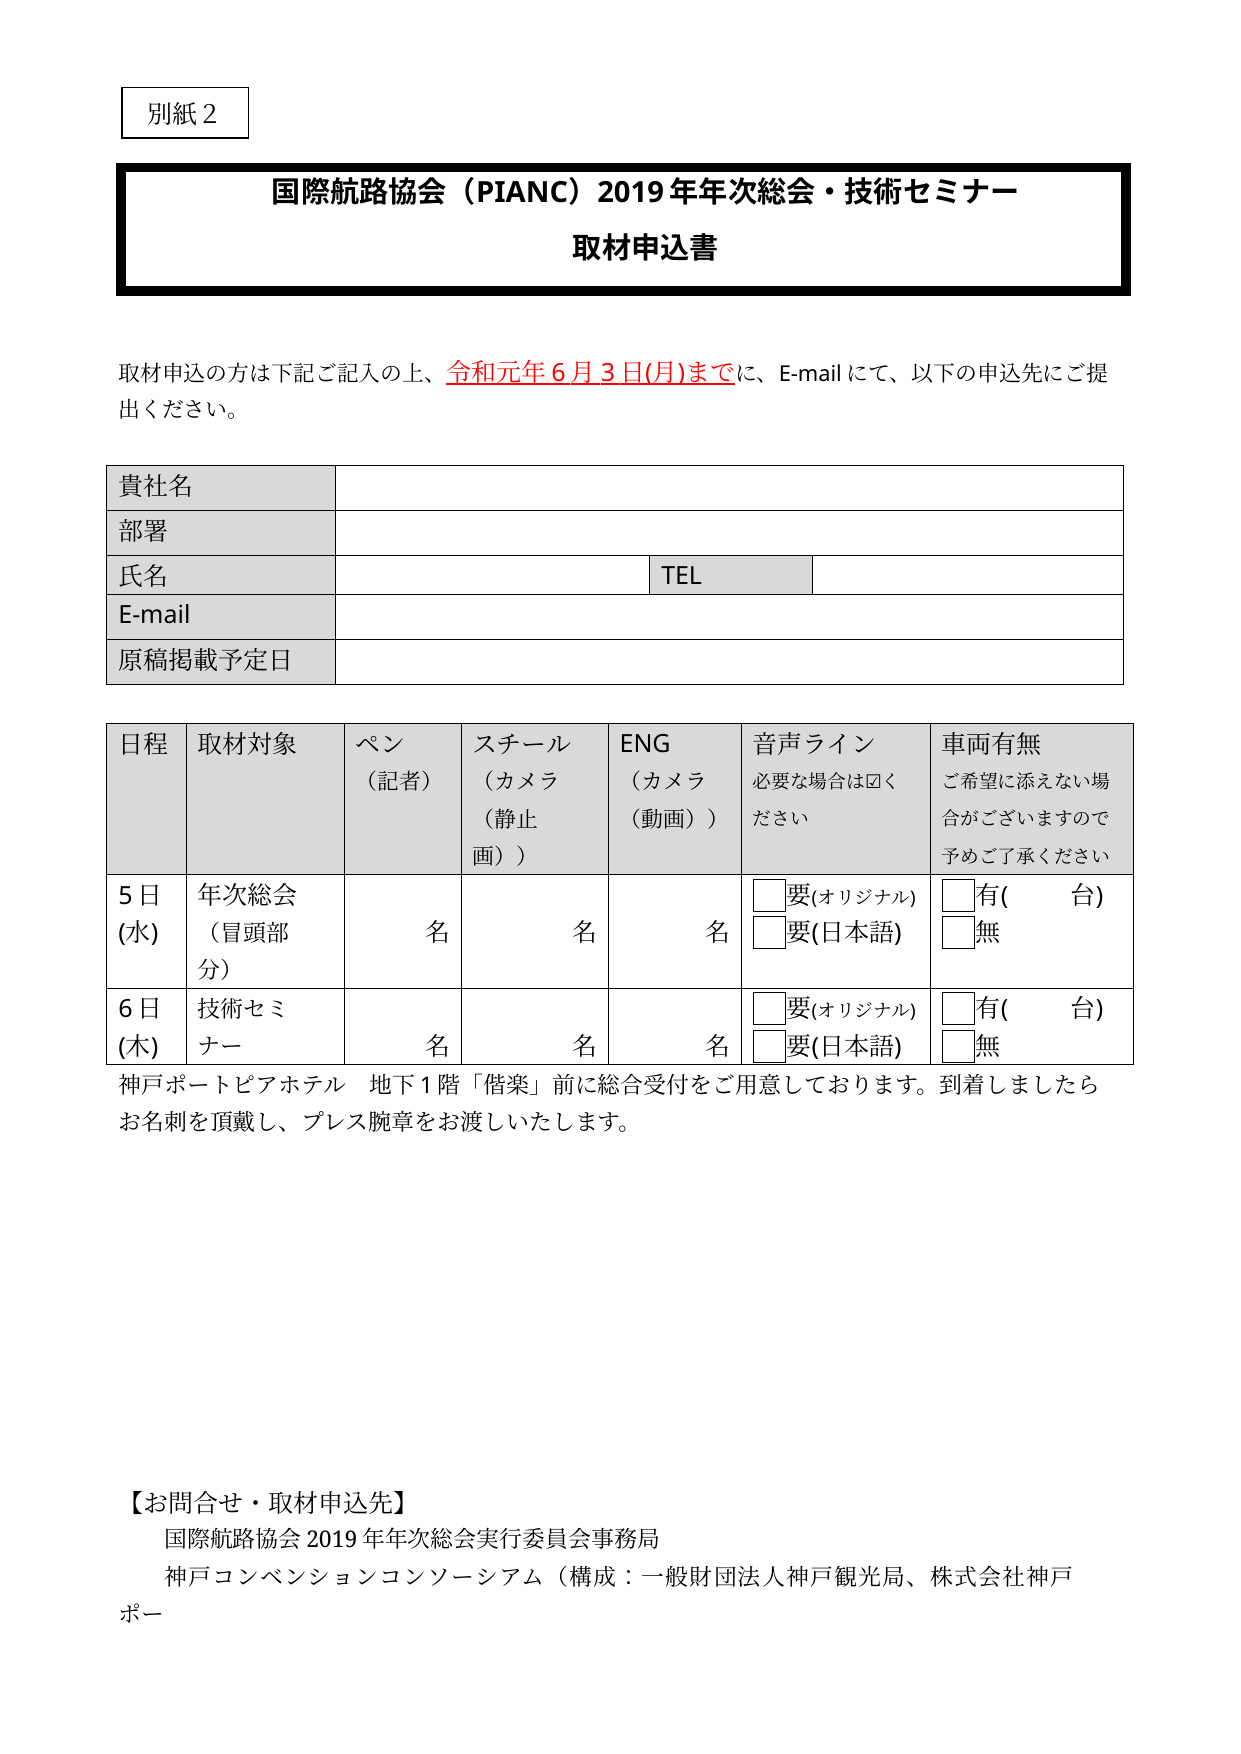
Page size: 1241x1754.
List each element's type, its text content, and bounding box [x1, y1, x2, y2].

table_header 車両有無 ご希望に添えない場合がございますので予めご了承ください [931, 724, 1133, 874]
table_header [336, 466, 1123, 510]
text 取材申込の方は下記ご記入の上、令和元年6月3日(月)までに、E-mailにて、以下の申込先にご提出ください。 [118, 352, 1122, 427]
table_cell 有( 台) 無 [931, 989, 1133, 1063]
table_header ペン （記者） [345, 724, 461, 874]
table_cell 氏名 [107, 556, 335, 594]
table_cell 部署 [107, 511, 335, 555]
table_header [107, 1519, 1087, 1632]
table_cell 技術セミナー [187, 989, 344, 1063]
text 【お問合せ・取材申込先】 [118, 1483, 1122, 1519]
table_cell 名 [462, 875, 608, 987]
table_cell 名 [345, 875, 461, 987]
table_cell 名 [345, 989, 461, 1063]
table_cell 原稿掲載予定日 [107, 640, 335, 684]
table_cell [813, 556, 1123, 594]
table_cell E-mail [107, 595, 335, 639]
table_cell 年次総会 （冒頭部分） [187, 875, 344, 987]
table_header 音声ライン 必要な場合は☑ください [742, 724, 930, 874]
table_cell 名 [609, 875, 741, 987]
table_cell 要(オリジナル) 要(日本語) [742, 875, 930, 987]
table_cell 6日(木) [107, 989, 186, 1063]
table_cell TEL [650, 556, 812, 594]
table_cell [336, 640, 1123, 684]
table_cell [336, 595, 1123, 639]
table_header 日程 [107, 724, 186, 874]
table_header スチール （カメラ （静止画）） [462, 724, 608, 874]
table_header 貴社名 [107, 466, 335, 510]
table_cell [336, 556, 649, 594]
text 神戸ポートピアホテル 地下1階「偕楽」前に総合受付をご用意しております。到着しましたらお名刺を頂戴し、プレス腕章をお渡しいたします。 [118, 1065, 1122, 1139]
table_cell 名 [609, 989, 741, 1063]
table_cell 要(オリジナル) 要(日本語) [742, 989, 930, 1063]
table_header ENG （カメラ（動画）） [609, 724, 741, 874]
table_cell 有( 台) 無 [931, 875, 1133, 987]
table_cell [336, 511, 1123, 555]
table_cell 5日(水) [107, 875, 186, 987]
table_header 取材対象 [187, 724, 344, 874]
table_cell 名 [462, 989, 608, 1063]
